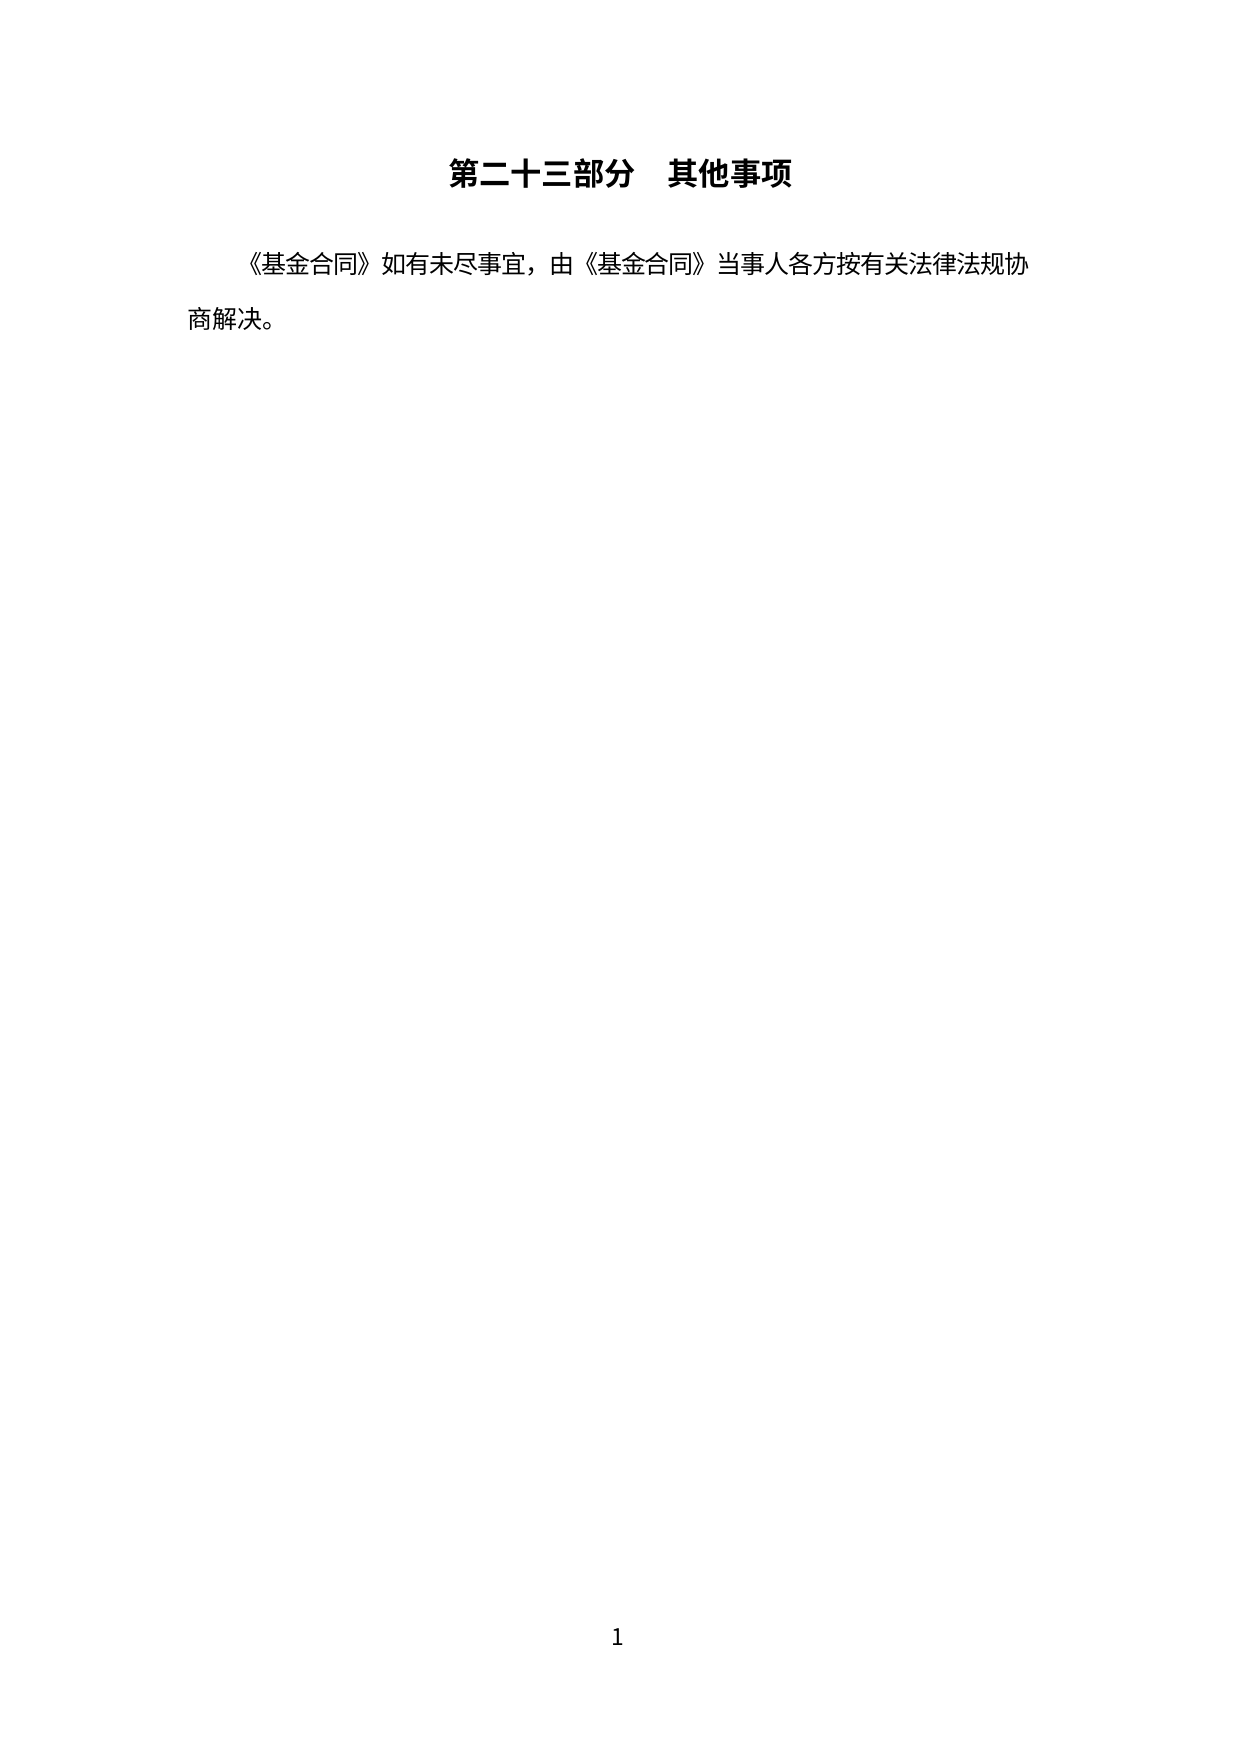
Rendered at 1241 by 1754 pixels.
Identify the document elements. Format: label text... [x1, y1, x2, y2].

subtitle 第二十三部分 其他事项 [175, 144, 1065, 196]
text 《基金合同》如有未尽事宜，由《基金合同》当事人各方按有关法律法规协商解决。 [187, 245, 1053, 336]
